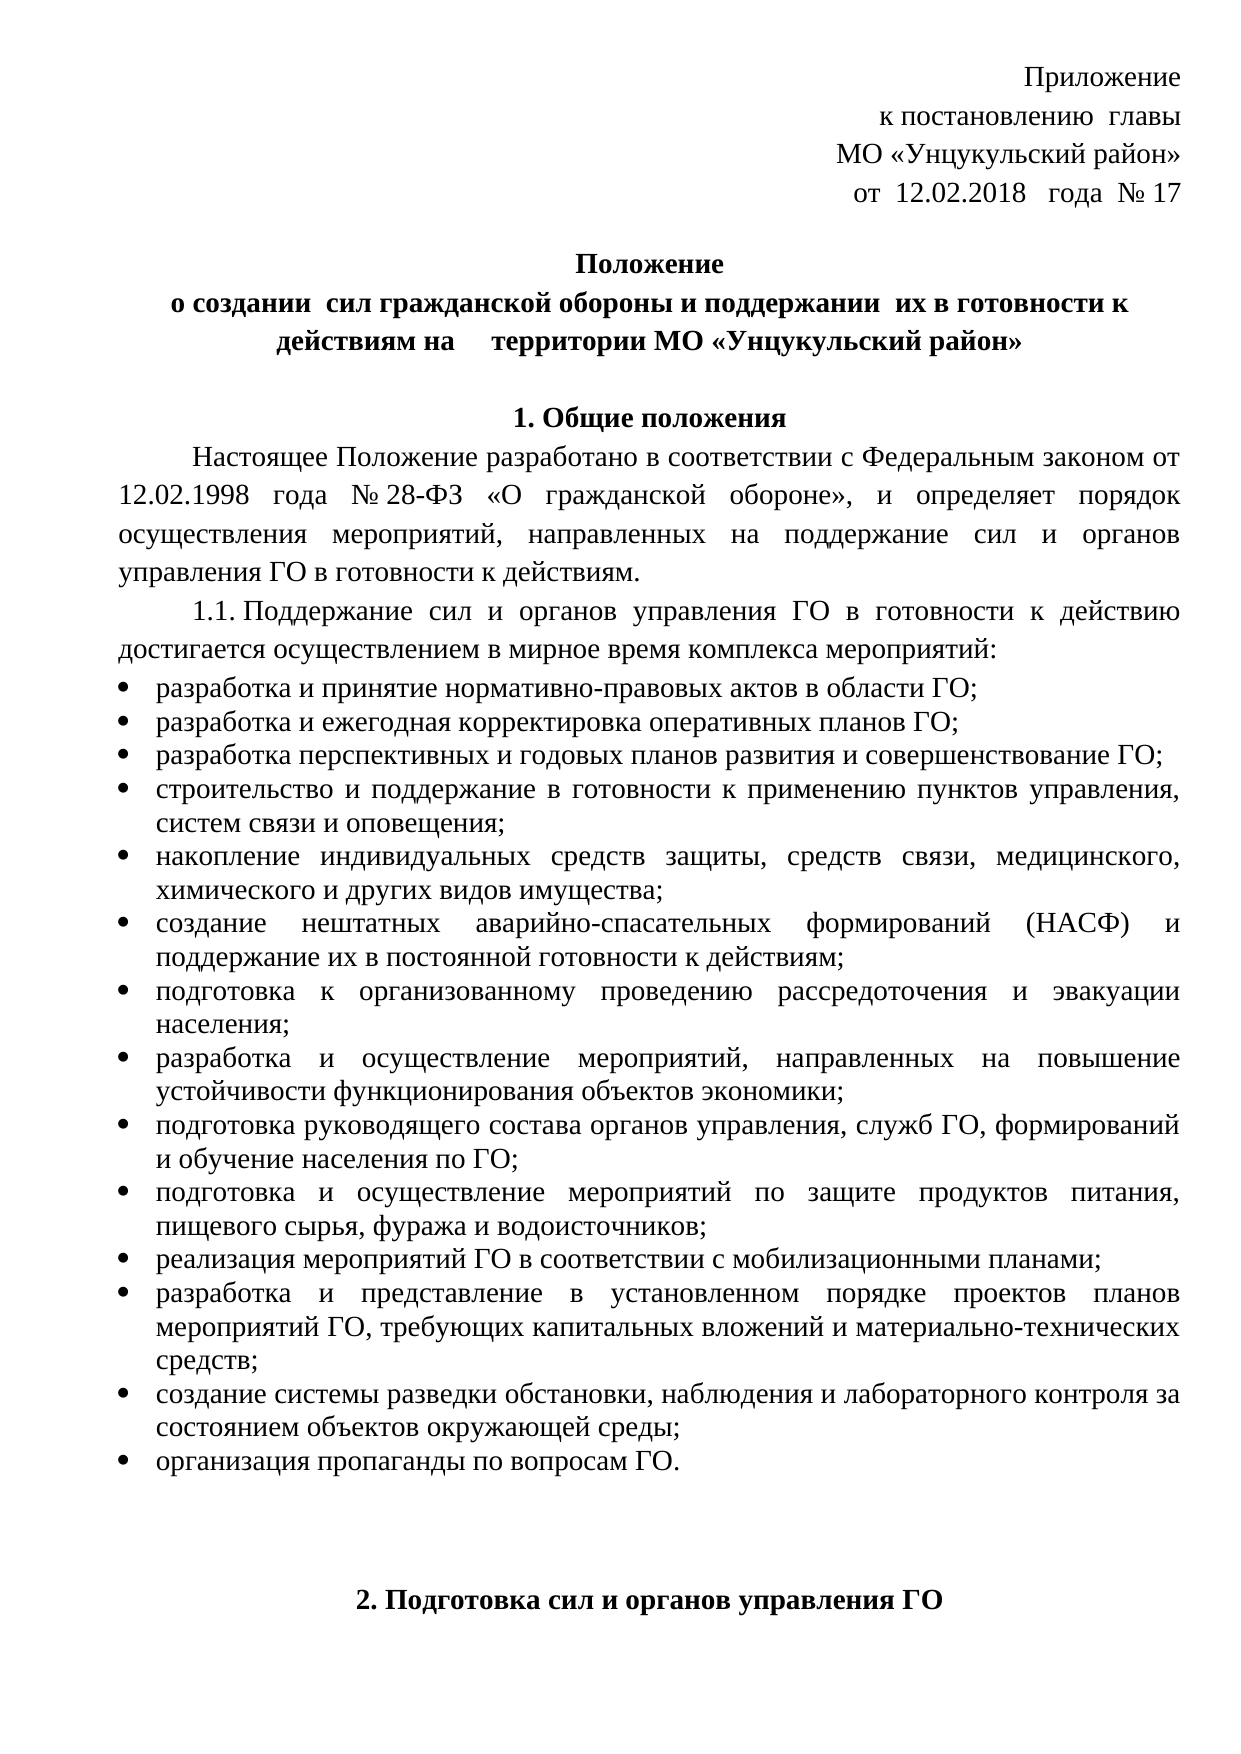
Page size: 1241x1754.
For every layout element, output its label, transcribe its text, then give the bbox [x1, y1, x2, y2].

text Настоящее Положение разработано в соответствии с Федеральным законом от 12.02.1998 года № 28-ФЗ «О гражданской обороне», и определяет порядок осуществления мероприятий, направленных на поддержание сил и органов управления ГО в готовности к действиям. [118, 439, 1181, 588]
list разработка и осуществление мероприятий, направленных на повышение устойчивости функционирования объектов экономики; [118, 1040, 1181, 1107]
text о создании сил гражданской обороны и поддержании их в готовности к действиям на территории МО «Унцукульский район» [118, 285, 1181, 357]
text 1. Общие положения [118, 400, 1181, 434]
list строительство и поддержание в готовности к применению пунктов управления, систем связи и оповещения; [118, 771, 1181, 838]
text 2. Подготовка сил и органов управления ГО [118, 1582, 1181, 1616]
list разработка и представление в установленном порядке проектов планов мероприятий ГО, требующих капитальных вложений и материально-технических средств; [118, 1275, 1181, 1376]
text Приложение [118, 59, 1181, 93]
list разработка и принятие нормативно-правовых актов в области ГО; [118, 670, 1181, 704]
list создание системы разведки обстановки, наблюдения и лабораторного контроля за состоянием объектов окружающей среды; [118, 1376, 1181, 1443]
list подготовка и осуществление мероприятий по защите продуктов питания, пищевого сырья, фуража и водоисточников; [118, 1174, 1181, 1241]
list разработка и ежегодная корректировка оперативных планов ГО; [118, 704, 1181, 737]
list накопление индивидуальных средств защиты, средств связи, медицинского, химического и других видов имущества; [118, 838, 1181, 906]
list разработка перспективных и годовых планов развития и совершенствование ГО; [118, 737, 1181, 771]
list реализация мероприятий ГО в соответствии с мобилизационными планами; [118, 1241, 1181, 1275]
text к постановлению главы [118, 98, 1181, 131]
list подготовка руководящего состава органов управления, служб ГО, формирований и обучение населения по ГО; [118, 1107, 1181, 1174]
text Положение [118, 246, 1181, 280]
list организация пропаганды по вопросам ГО. [118, 1443, 1181, 1477]
text МО «Унцукульский район» [118, 136, 1181, 170]
list создание нештатных аварийно-спасательных формирований (НАСФ) и поддержание их в постоянной готовности к действиям; [118, 906, 1181, 973]
text от 12.02.2018 года № 17 [118, 175, 1181, 208]
list подготовка к организованному проведению рассредоточения и эвакуации населения; [118, 973, 1181, 1040]
text 1.1. Поддержание сил и органов управления ГО в готовности к действию достигается осуществлением в мирное время комплекса мероприятий: [118, 593, 1181, 665]
